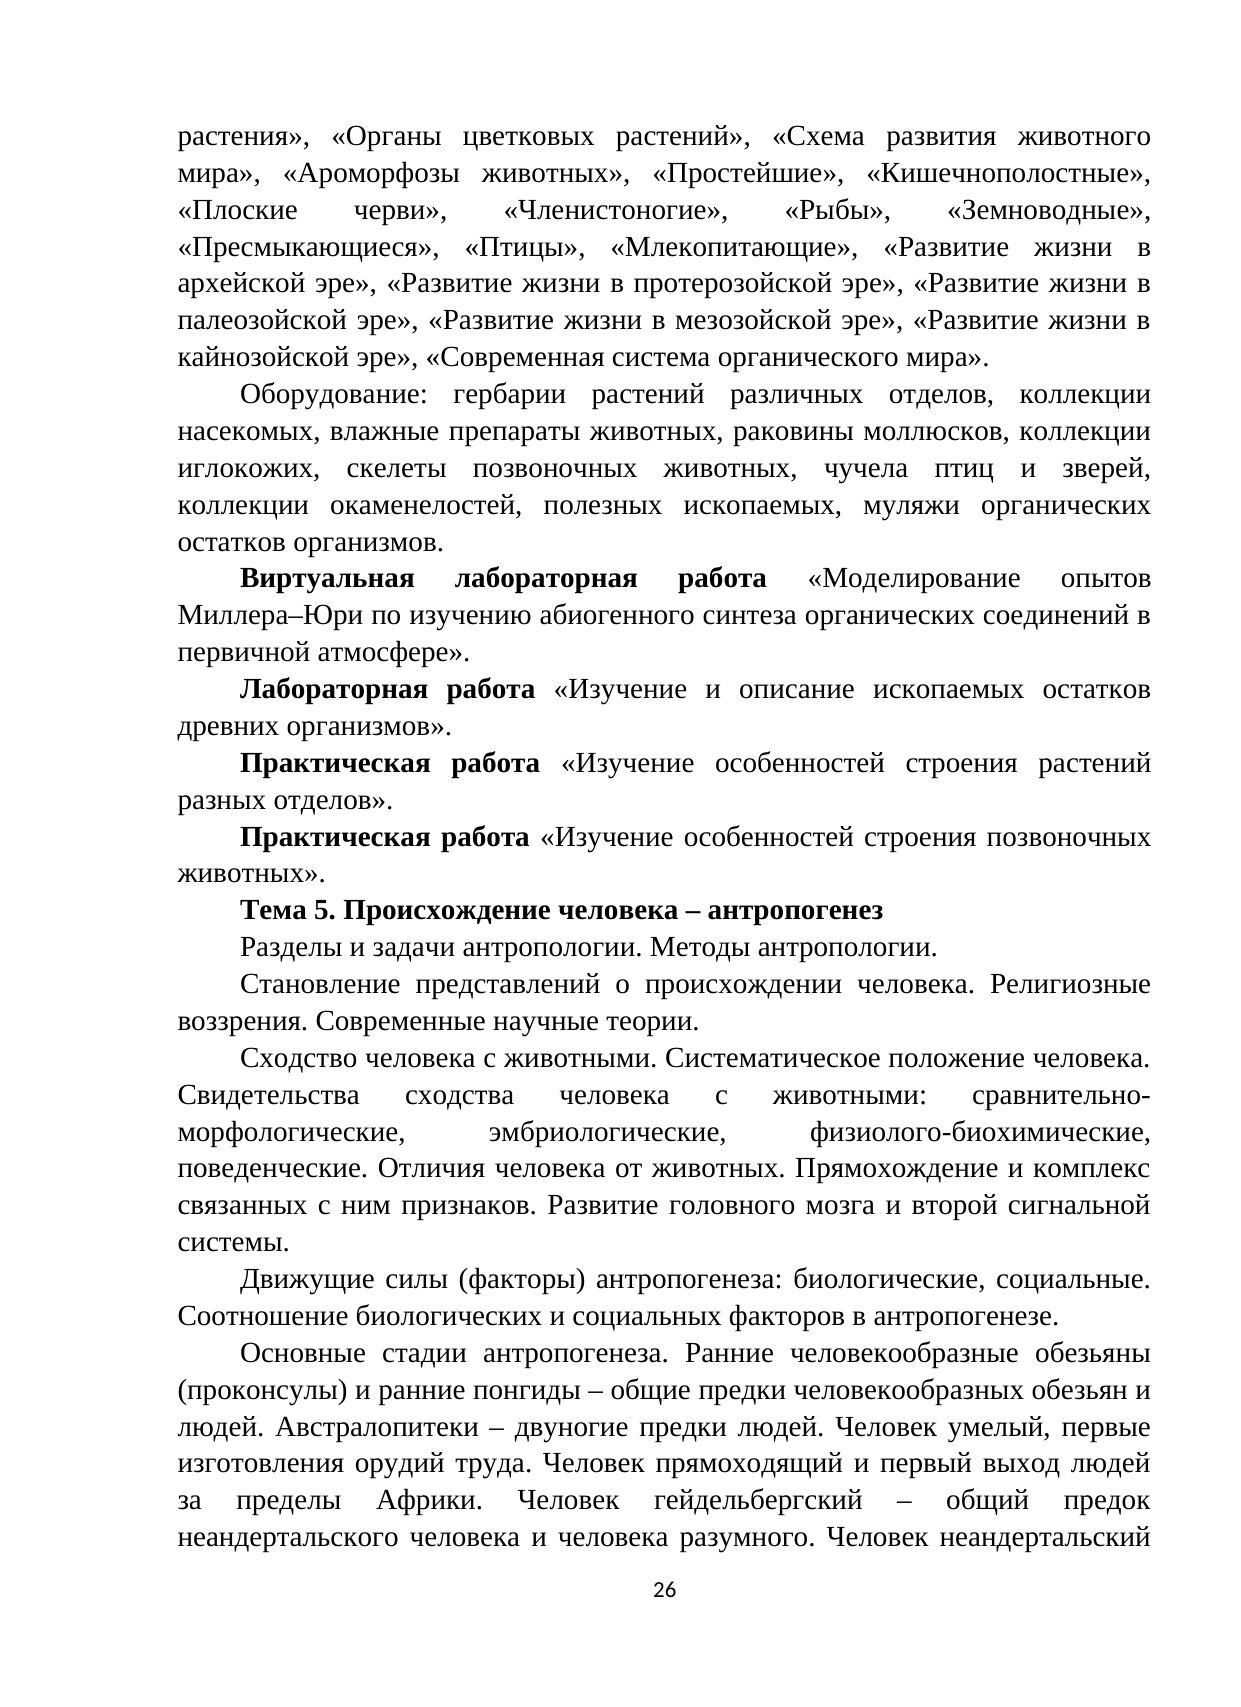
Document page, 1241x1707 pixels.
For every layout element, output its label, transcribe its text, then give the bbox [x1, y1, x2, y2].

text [177, 1335, 1152, 1553]
text Становление представлений о происхождении человека. Религиозные воззрения. Современные научные теории. [177, 966, 1152, 1037]
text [177, 118, 1152, 373]
text Виртуальная лабораторная работа «Моделирование опытов Миллера–Юри по изучению абиогенного синтеза органических соединений в первичной атмосфере». [177, 561, 1152, 668]
text Тема 5. Происхождение человека – антропогенез [177, 892, 1152, 926]
text Сходство человека с животными. Систематическое положение человека. Свидетельства сходства человека с животными: сравнительно-морфологические, эмбриологические, физиолого-биохимические, поведенческие. Отличия человека от животных. Прямохождение и комплекс связанных с ним признаков. Развитие головного мозга и второй сигнальной системы. [177, 1040, 1152, 1258]
text Оборудование: гербарии растений различных отделов, коллекции насекомых, влажные препараты животных, раковины моллюсков, коллекции иглокожих, скелеты позвоночных животных, чучела птиц и зверей, коллекции окаменелостей, полезных ископаемых, муляжи органических остатков организмов. [177, 376, 1152, 557]
text Лабораторная работа «Изучение и описание ископаемых остатков древних организмов». [177, 671, 1152, 742]
text Практическая работа «Изучение особенностей строения растений разных отделов». [177, 745, 1152, 815]
text Движущие силы (факторы) антропогенеза: биологические, социальные. Соотношение биологических и социальных факторов в антропогенезе. [177, 1261, 1152, 1332]
text Практическая работа «Изучение особенностей строения позвоночных животных». [177, 819, 1152, 889]
text Разделы и задачи антропологии. Методы антропологии. [177, 929, 1152, 963]
